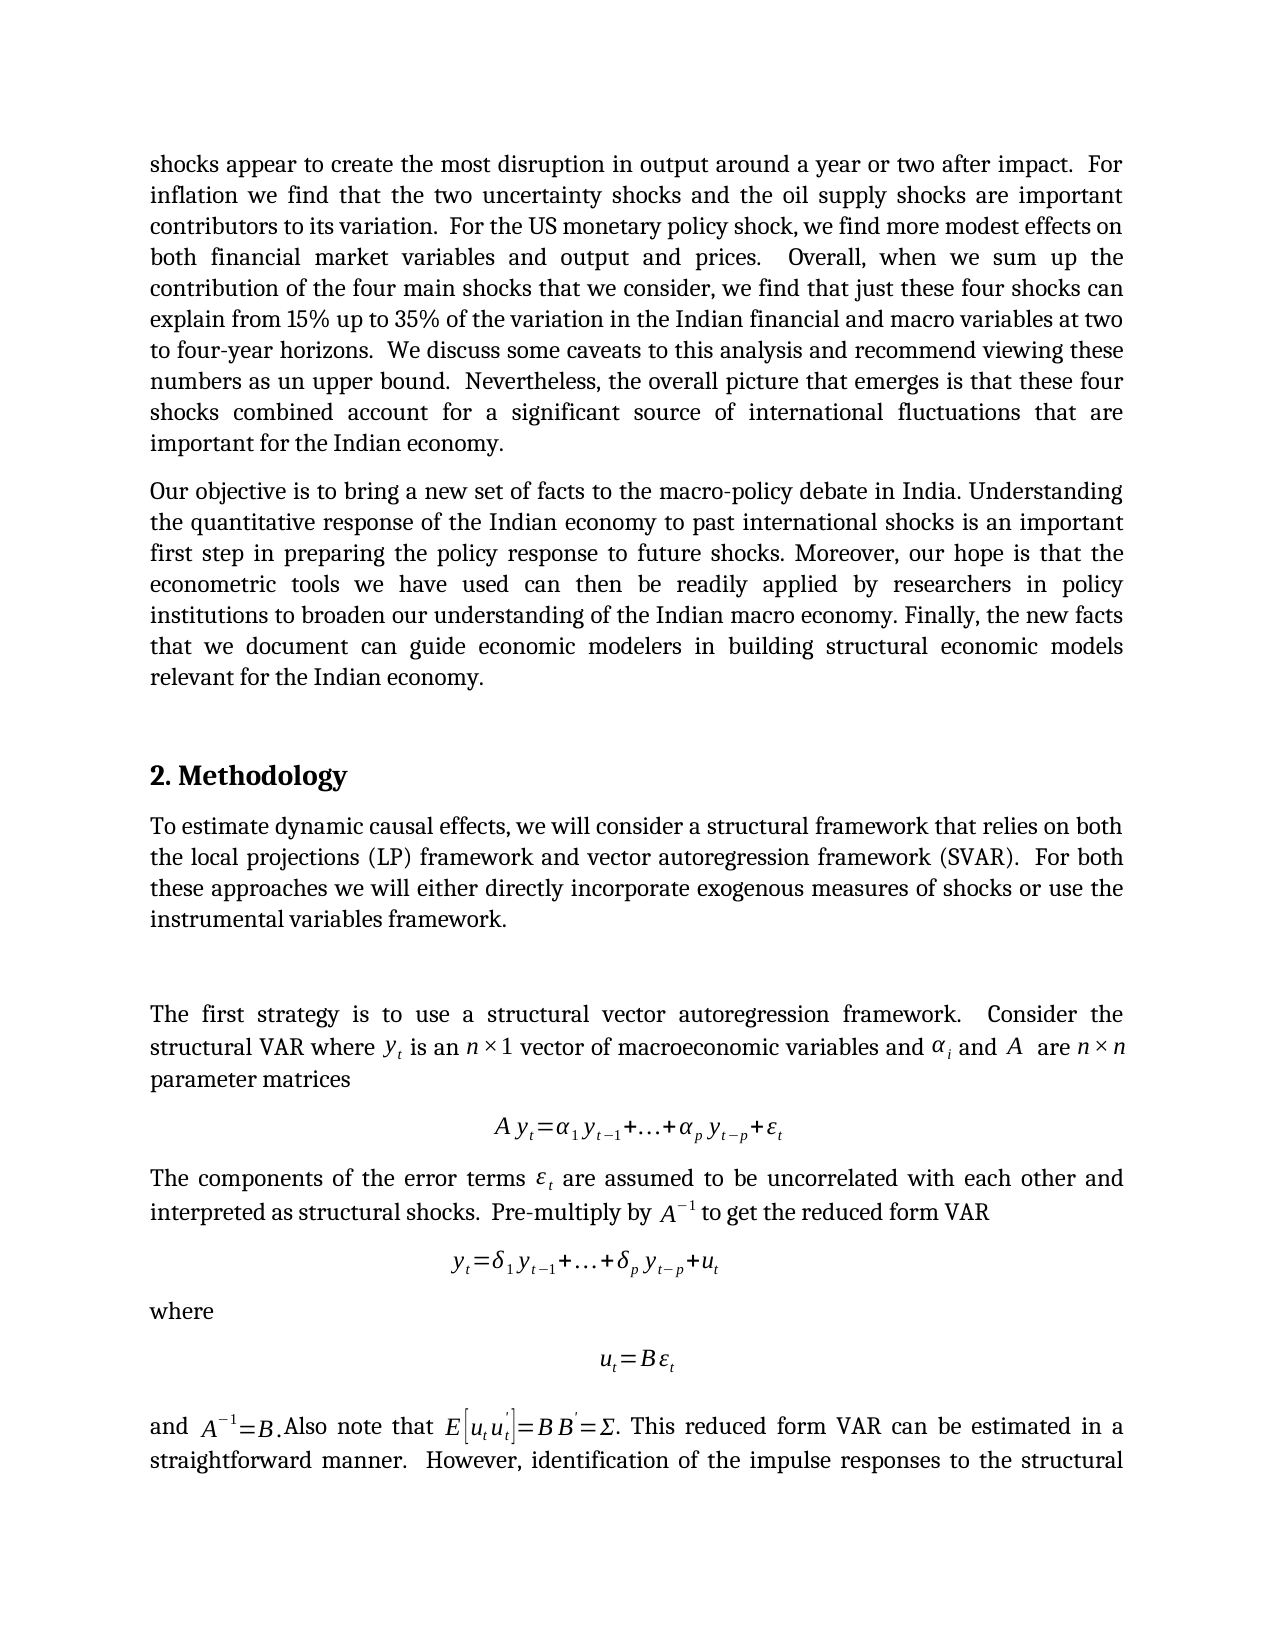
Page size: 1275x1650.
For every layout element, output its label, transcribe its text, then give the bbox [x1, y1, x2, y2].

text Our objective is to bring a new set of facts to the macro-policy debate in India. Understanding the quantitative response of the Indian economy to past international shocks is an important first step in preparing the policy response to future shocks. Moreover, our hope is that the econometric tools we have used can then be readily applied by researchers in policy institutions to broaden our understanding of the Indian macro economy. Finally, the new facts that we document can guide economic modelers in building structural economic models relevant for the Indian economy. [150, 477, 1125, 692]
text 2. Methodology [150, 759, 1125, 792]
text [150, 150, 1125, 458]
text To estimate dynamic causal effects, we will consider a structural framework that relies on both the local projections (LP) framework and vector autoregression framework (SVAR). For both these approaches we will either directly incorporate exogenous measures of shocks or use the instrumental variables framework. [150, 812, 1125, 933]
text The first strategy is to use a structural vector autoregression framework. Consider the structural VAR where is an vector of macroeconomic variables and and are parameter matrices [150, 1000, 1125, 1093]
text where [150, 1297, 1125, 1326]
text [150, 1407, 1125, 1474]
text The components of the error terms are assumed to be uncorrelated with each other and interpreted as structural shocks. Pre-multiply by to get the reduced form VAR [150, 1163, 1125, 1227]
